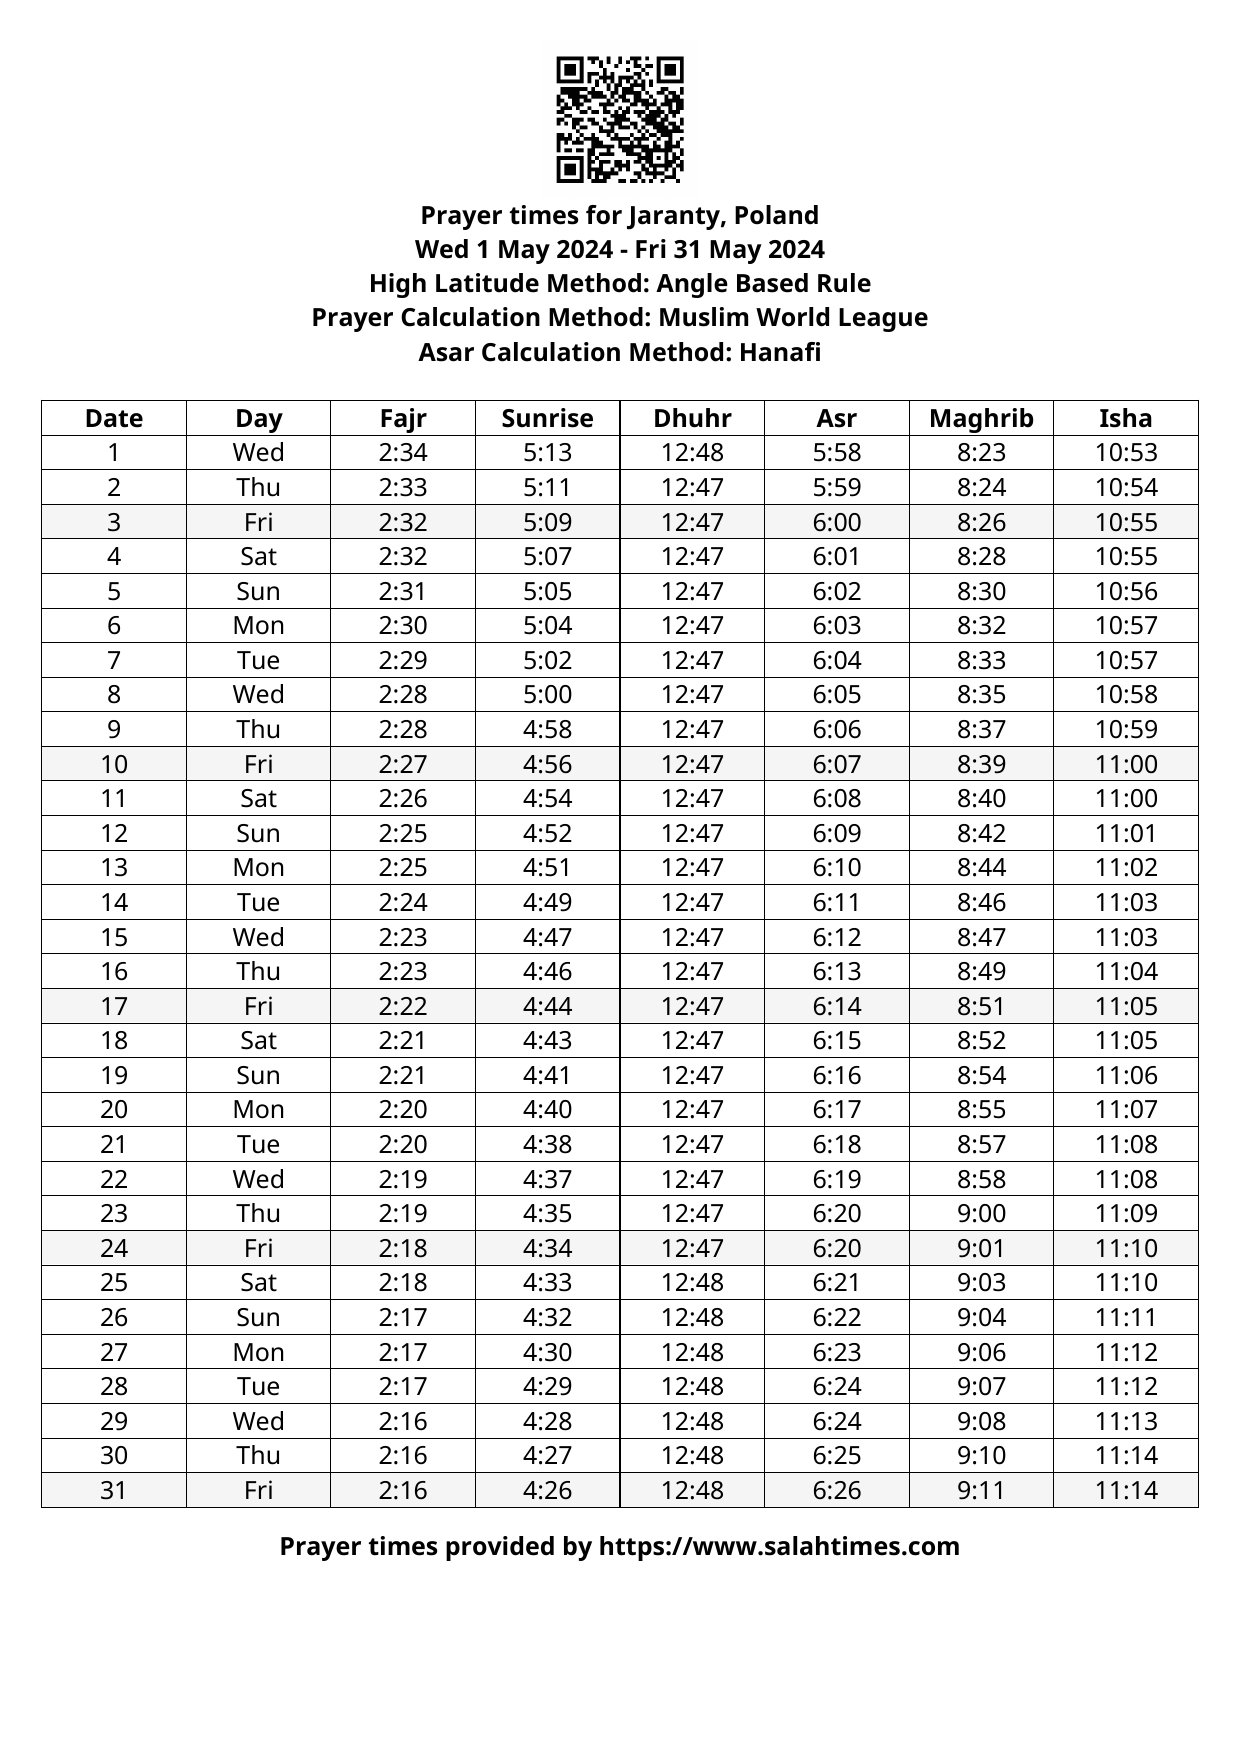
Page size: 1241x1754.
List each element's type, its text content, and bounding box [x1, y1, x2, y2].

table_cell 8:58 [910, 1162, 1053, 1195]
table_cell 11:14 [1054, 1439, 1198, 1472]
table_cell 15 [42, 920, 186, 953]
table_cell 8:39 [910, 747, 1053, 780]
table_cell Fri [187, 747, 330, 780]
table_cell 5:59 [765, 470, 909, 504]
table_cell 11:08 [1054, 1127, 1198, 1161]
table_cell 3 [42, 505, 186, 538]
table_cell 8:28 [910, 539, 1053, 573]
table_cell Fri [187, 1231, 330, 1264]
table_cell 2:31 [331, 574, 475, 607]
table_cell Sat [187, 1266, 330, 1299]
table_cell 6:22 [765, 1300, 909, 1334]
table_cell 6:24 [765, 1404, 909, 1437]
table_cell 6:21 [765, 1266, 909, 1299]
table_cell 6:20 [765, 1231, 909, 1264]
table_cell Thu [187, 954, 330, 988]
table_cell 4:51 [476, 851, 619, 884]
table_cell 2:25 [331, 816, 475, 849]
table_cell 2:26 [331, 781, 475, 815]
table_cell Tue [187, 1369, 330, 1403]
table_cell 4:32 [476, 1300, 619, 1334]
table_cell 4:26 [476, 1473, 619, 1507]
table_cell 2:18 [331, 1231, 475, 1264]
table_cell 5:58 [765, 436, 909, 469]
table_header Fajr [331, 401, 475, 434]
table_cell Wed [187, 1162, 330, 1195]
table_cell 12:47 [621, 1058, 764, 1092]
table_cell 11 [42, 781, 186, 815]
table_cell Tue [187, 1127, 330, 1161]
table_cell 12:48 [621, 1473, 764, 1507]
table_cell 6:00 [765, 505, 909, 538]
table_cell 6:14 [765, 989, 909, 1022]
table_cell 6:10 [765, 851, 909, 884]
table_cell 10:59 [1054, 712, 1198, 746]
table_cell 1 [42, 436, 186, 469]
table_cell 11:10 [1054, 1266, 1198, 1299]
table_cell 12:47 [621, 747, 764, 780]
table_header Isha [1054, 401, 1198, 434]
table_cell 6:15 [765, 1024, 909, 1057]
table_cell 6:01 [765, 539, 909, 573]
table_cell 6:03 [765, 609, 909, 642]
table_cell 5:07 [476, 539, 619, 573]
table_cell 6:05 [765, 678, 909, 711]
table_cell Sat [187, 539, 330, 573]
table_header Asr [765, 401, 909, 434]
table_cell 10:53 [1054, 436, 1198, 469]
table_cell 13 [42, 851, 186, 884]
table_cell Sat [187, 781, 330, 815]
table_header Date [42, 401, 186, 434]
table_cell 6:08 [765, 781, 909, 815]
table_cell 24 [42, 1231, 186, 1264]
table_cell 4:47 [476, 920, 619, 953]
table_cell 16 [42, 954, 186, 988]
table_cell 22 [42, 1162, 186, 1195]
table_cell 23 [42, 1196, 186, 1230]
table_cell 8:23 [910, 436, 1053, 469]
table_cell 2:23 [331, 954, 475, 988]
table_cell 18 [42, 1024, 186, 1057]
picture [542, 41, 699, 198]
table_cell 5:09 [476, 505, 619, 538]
table_cell 11:05 [1054, 989, 1198, 1022]
table_cell Sun [187, 1300, 330, 1334]
table_cell 4:35 [476, 1196, 619, 1230]
table_cell 11:08 [1054, 1162, 1198, 1195]
table_cell 8:40 [910, 781, 1053, 815]
table_cell 6:25 [765, 1439, 909, 1472]
table_cell 12:47 [621, 539, 764, 573]
text Prayer times provided by https://www.salahtimes.com [42, 1528, 1198, 1563]
table_cell 12:47 [621, 1024, 764, 1057]
table_cell 11:02 [1054, 851, 1198, 884]
table_cell 8:26 [910, 505, 1053, 538]
table_cell 11:09 [1054, 1196, 1198, 1230]
table_cell 2:34 [331, 436, 475, 469]
table_cell 5:00 [476, 678, 619, 711]
table_cell 12:48 [621, 1439, 764, 1472]
table_cell 25 [42, 1266, 186, 1299]
table_cell Thu [187, 712, 330, 746]
table_cell 12:48 [621, 1404, 764, 1437]
table_cell 8:49 [910, 954, 1053, 988]
table_cell 11:00 [1054, 781, 1198, 815]
table_cell 6:26 [765, 1473, 909, 1507]
table_cell 6 [42, 609, 186, 642]
table_cell 8 [42, 678, 186, 711]
table_cell 4:29 [476, 1369, 619, 1403]
table_cell 11:12 [1054, 1335, 1198, 1368]
table_cell 4:52 [476, 816, 619, 849]
table_cell Sat [187, 1024, 330, 1057]
table_cell 2:28 [331, 712, 475, 746]
text Prayer times for Jaranty, Poland [42, 198, 1198, 232]
table_cell 2:16 [331, 1404, 475, 1437]
text Wed 1 May 2024 - Fri 31 May 2024 [42, 232, 1198, 266]
table_cell 12:48 [621, 1335, 764, 1368]
table_cell 2:30 [331, 609, 475, 642]
table_cell 6:11 [765, 885, 909, 919]
table_cell 6:24 [765, 1369, 909, 1403]
table_header Day [187, 401, 330, 434]
table_cell 12:48 [621, 436, 764, 469]
table_cell 27 [42, 1335, 186, 1368]
table_cell 2:16 [331, 1473, 475, 1507]
table_cell 28 [42, 1369, 186, 1403]
table_cell 9:10 [910, 1439, 1053, 1472]
table_cell 6:20 [765, 1196, 909, 1230]
table_cell 6:09 [765, 816, 909, 849]
table_cell 7 [42, 643, 186, 677]
table_cell 12:47 [621, 1162, 764, 1195]
table_cell Wed [187, 436, 330, 469]
table_cell 5:05 [476, 574, 619, 607]
table_header Dhuhr [621, 401, 764, 434]
table_cell 4:43 [476, 1024, 619, 1057]
table_cell 5:13 [476, 436, 619, 469]
table_cell Fri [187, 989, 330, 1022]
table_cell 2:23 [331, 920, 475, 953]
table_cell 2:21 [331, 1024, 475, 1057]
table_cell 8:42 [910, 816, 1053, 849]
table_cell 12:47 [621, 1196, 764, 1230]
table_cell 6:16 [765, 1058, 909, 1092]
table_cell 5:04 [476, 609, 619, 642]
table_cell 11:10 [1054, 1231, 1198, 1264]
table_cell 30 [42, 1439, 186, 1472]
table_cell 10:58 [1054, 678, 1198, 711]
table_cell 8:44 [910, 851, 1053, 884]
table_cell 12:47 [621, 470, 764, 504]
table_cell 9:07 [910, 1369, 1053, 1403]
table_cell 6:23 [765, 1335, 909, 1368]
table_cell Mon [187, 609, 330, 642]
table_cell Thu [187, 1439, 330, 1472]
table_cell 6:06 [765, 712, 909, 746]
table_cell 12:47 [621, 885, 764, 919]
table_cell 12:47 [621, 574, 764, 607]
table_cell 12:47 [621, 643, 764, 677]
table_cell 12:48 [621, 1300, 764, 1334]
table_cell 12:47 [621, 712, 764, 746]
table_cell 10:57 [1054, 609, 1198, 642]
table_cell 11:11 [1054, 1300, 1198, 1334]
table_cell 8:37 [910, 712, 1053, 746]
table_cell 2:20 [331, 1127, 475, 1161]
table_cell 10 [42, 747, 186, 780]
table_cell 2:16 [331, 1439, 475, 1472]
table_cell 4:28 [476, 1404, 619, 1437]
table_cell 4:27 [476, 1439, 619, 1472]
table_cell 8:46 [910, 885, 1053, 919]
table_cell 6:07 [765, 747, 909, 780]
table_cell 11:07 [1054, 1093, 1198, 1126]
table_cell 12 [42, 816, 186, 849]
table_cell Tue [187, 643, 330, 677]
table_cell 10:57 [1054, 643, 1198, 677]
table_cell 2:19 [331, 1196, 475, 1230]
table_cell Wed [187, 920, 330, 953]
table_cell 20 [42, 1093, 186, 1126]
table_cell 8:47 [910, 920, 1053, 953]
table_cell 11:06 [1054, 1058, 1198, 1092]
table_cell 11:04 [1054, 954, 1198, 988]
table_cell 9 [42, 712, 186, 746]
table_cell 6:12 [765, 920, 909, 953]
table_cell Mon [187, 851, 330, 884]
table_cell Wed [187, 678, 330, 711]
table_cell Fri [187, 1473, 330, 1507]
table_cell 11:03 [1054, 920, 1198, 953]
table_cell 12:47 [621, 678, 764, 711]
table_cell 6:17 [765, 1093, 909, 1126]
table_cell 14 [42, 885, 186, 919]
table_cell 2:32 [331, 539, 475, 573]
table_cell 8:55 [910, 1093, 1053, 1126]
table_cell Fri [187, 505, 330, 538]
table_cell 12:47 [621, 609, 764, 642]
table_cell 2:32 [331, 505, 475, 538]
table_cell 9:03 [910, 1266, 1053, 1299]
table_cell 8:30 [910, 574, 1053, 607]
table_cell 8:51 [910, 989, 1053, 1022]
table_cell 2:17 [331, 1369, 475, 1403]
table_cell 8:54 [910, 1058, 1053, 1092]
table_cell 8:35 [910, 678, 1053, 711]
table_cell 4:56 [476, 747, 619, 780]
table_cell 11:13 [1054, 1404, 1198, 1437]
table_cell 10:56 [1054, 574, 1198, 607]
table_cell 5 [42, 574, 186, 607]
table_cell 11:14 [1054, 1473, 1198, 1507]
table_cell 9:11 [910, 1473, 1053, 1507]
table_cell 12:47 [621, 1231, 764, 1264]
table_cell 12:48 [621, 1369, 764, 1403]
table_cell 6:19 [765, 1162, 909, 1195]
table_cell 2:20 [331, 1093, 475, 1126]
table_cell 8:32 [910, 609, 1053, 642]
table_cell 10:55 [1054, 539, 1198, 573]
table_cell 26 [42, 1300, 186, 1334]
table_cell 4:44 [476, 989, 619, 1022]
table_cell 5:02 [476, 643, 619, 677]
table_cell 2:21 [331, 1058, 475, 1092]
text Prayer Calculation Method: Muslim World League [42, 300, 1198, 334]
table_cell 12:47 [621, 954, 764, 988]
table_cell 6:04 [765, 643, 909, 677]
table_cell 6:13 [765, 954, 909, 988]
table_cell 2:18 [331, 1266, 475, 1299]
table_cell 2:33 [331, 470, 475, 504]
table_cell Mon [187, 1093, 330, 1126]
table_cell 9:06 [910, 1335, 1053, 1368]
table_cell Tue [187, 885, 330, 919]
table_cell 8:57 [910, 1127, 1053, 1161]
table_cell 2:29 [331, 643, 475, 677]
table_cell 2:22 [331, 989, 475, 1022]
table_cell 12:47 [621, 989, 764, 1022]
text High Latitude Method: Angle Based Rule [42, 266, 1198, 300]
table_cell 12:47 [621, 816, 764, 849]
table_cell 4:58 [476, 712, 619, 746]
table_cell 2:19 [331, 1162, 475, 1195]
table_cell 19 [42, 1058, 186, 1092]
table_cell 2 [42, 470, 186, 504]
table_cell Mon [187, 1335, 330, 1368]
table_cell 4:40 [476, 1093, 619, 1126]
table_cell 21 [42, 1127, 186, 1161]
table_cell 11:01 [1054, 816, 1198, 849]
table_cell 31 [42, 1473, 186, 1507]
table_cell 11:05 [1054, 1024, 1198, 1057]
table_cell 4:41 [476, 1058, 619, 1092]
table_cell 12:47 [621, 1127, 764, 1161]
table_cell 2:27 [331, 747, 475, 780]
table_cell 12:47 [621, 851, 764, 884]
table_cell 29 [42, 1404, 186, 1437]
table_cell 10:54 [1054, 470, 1198, 504]
table_cell Thu [187, 1196, 330, 1230]
table_cell 12:47 [621, 920, 764, 953]
table_cell 6:18 [765, 1127, 909, 1161]
table_cell Sun [187, 816, 330, 849]
table_cell 8:52 [910, 1024, 1053, 1057]
table_cell 11:00 [1054, 747, 1198, 780]
table_cell 4:54 [476, 781, 619, 815]
table_cell 12:47 [621, 1093, 764, 1126]
table_cell 6:02 [765, 574, 909, 607]
table_cell 9:01 [910, 1231, 1053, 1264]
table_cell 2:24 [331, 885, 475, 919]
table_cell 4:38 [476, 1127, 619, 1161]
table_cell 4:34 [476, 1231, 619, 1264]
text Asar Calculation Method: Hanafi [42, 334, 1198, 368]
table_header Sunrise [476, 401, 619, 434]
table_cell 5:11 [476, 470, 619, 504]
table_cell 4:49 [476, 885, 619, 919]
table_cell 11:12 [1054, 1369, 1198, 1403]
table_cell 2:28 [331, 678, 475, 711]
table_cell 2:17 [331, 1300, 475, 1334]
table_cell 11:03 [1054, 885, 1198, 919]
table_cell Wed [187, 1404, 330, 1437]
table_cell 4:30 [476, 1335, 619, 1368]
table_cell 12:47 [621, 781, 764, 815]
table_cell Sun [187, 574, 330, 607]
table_cell 4:33 [476, 1266, 619, 1299]
table_cell 17 [42, 989, 186, 1022]
table_cell 9:00 [910, 1196, 1053, 1230]
table_cell 12:48 [621, 1266, 764, 1299]
table_cell 8:33 [910, 643, 1053, 677]
table_cell 9:08 [910, 1404, 1053, 1437]
table_cell Sun [187, 1058, 330, 1092]
table_cell 8:24 [910, 470, 1053, 504]
table_cell 9:04 [910, 1300, 1053, 1334]
table_cell 4:46 [476, 954, 619, 988]
table_cell Thu [187, 470, 330, 504]
table_header Maghrib [910, 401, 1053, 434]
table_cell 4 [42, 539, 186, 573]
table_cell 10:55 [1054, 505, 1198, 538]
table_cell 12:47 [621, 505, 764, 538]
table_cell 2:17 [331, 1335, 475, 1368]
table_cell 4:37 [476, 1162, 619, 1195]
table_cell 2:25 [331, 851, 475, 884]
